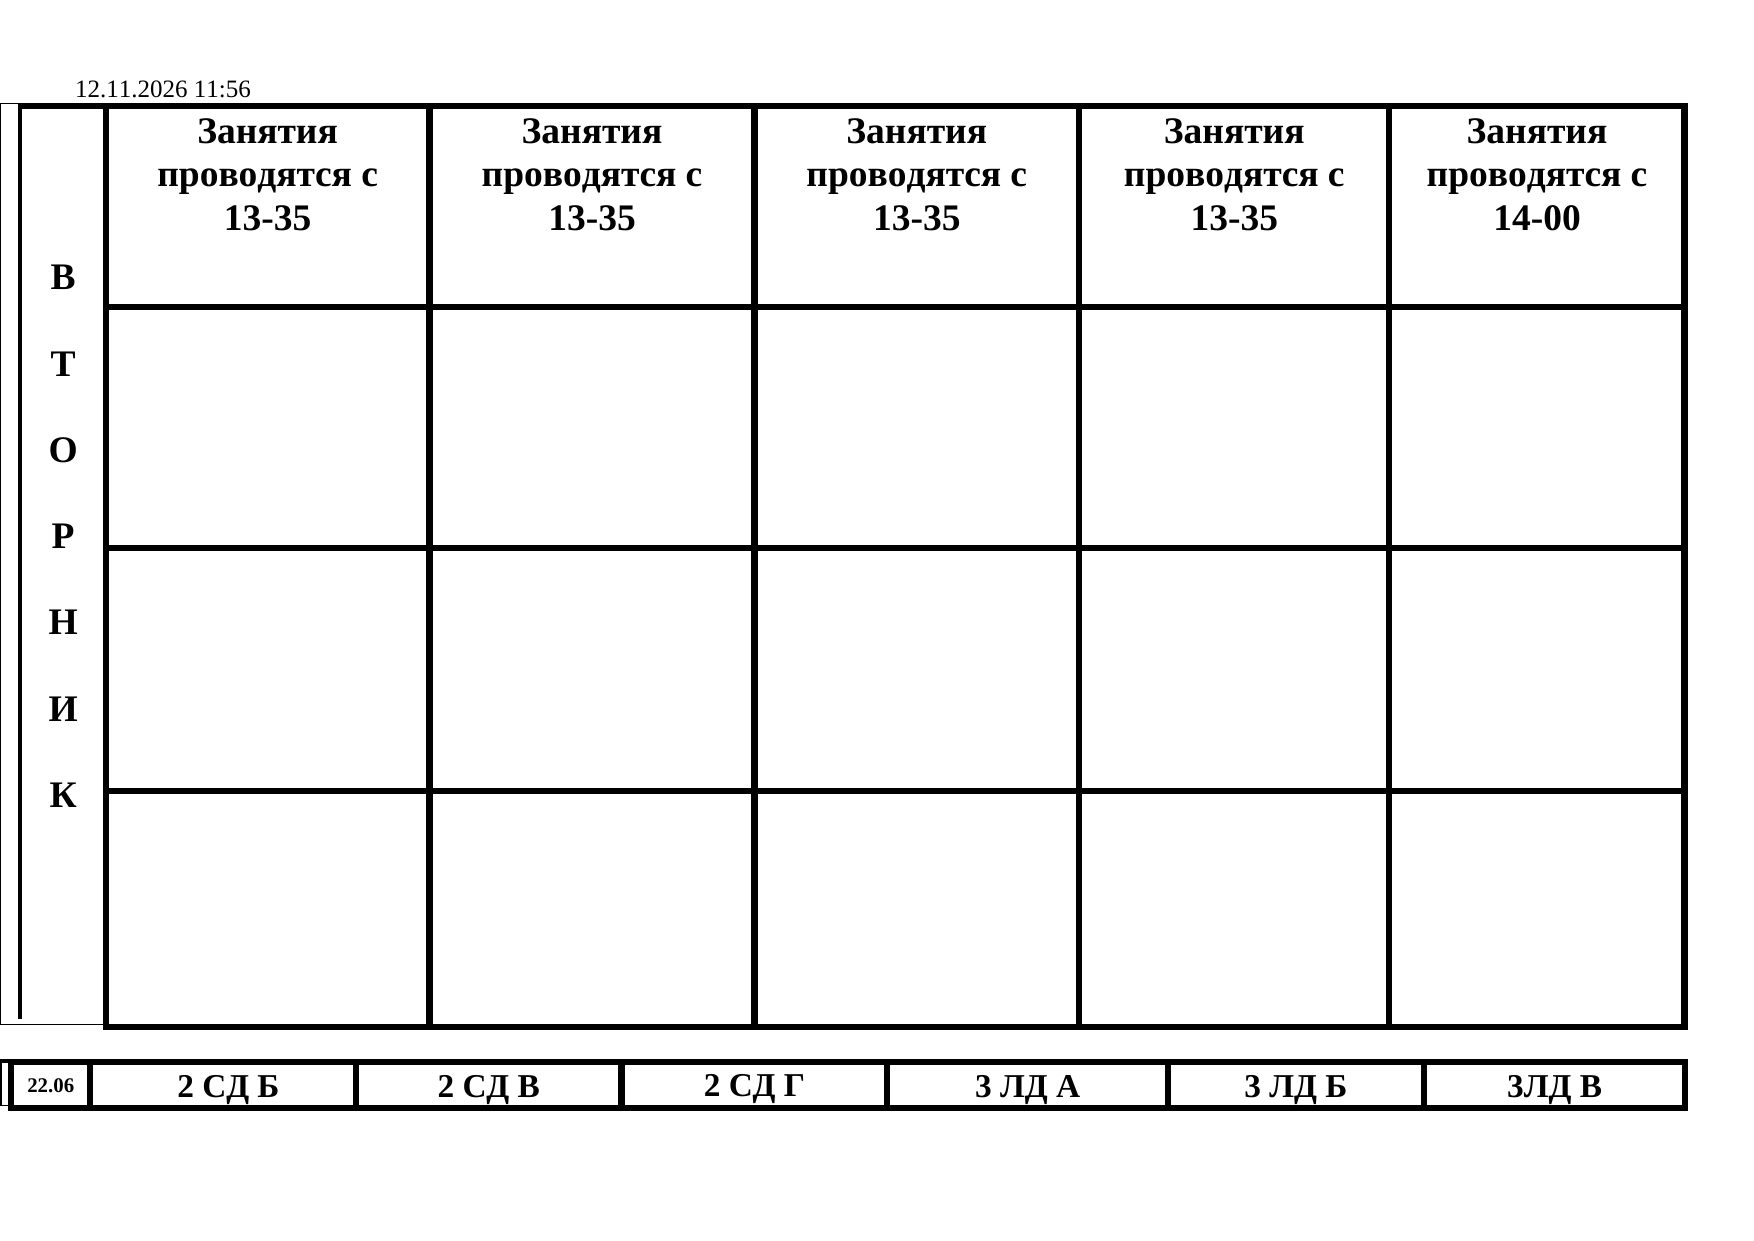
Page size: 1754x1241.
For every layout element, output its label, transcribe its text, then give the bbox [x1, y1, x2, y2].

table_header 2 СД Г [625, 1065, 884, 1105]
table_cell Занятия проводятся с 13-35 [433, 109, 751, 304]
table_header 3 ЛД А [890, 1065, 1165, 1105]
table_cell [1392, 551, 1681, 787]
table_cell Занятия проводятся с 13-35 [109, 109, 426, 304]
table_cell [1082, 794, 1386, 1024]
table_cell Занятия проводятся с 14-00 [1392, 109, 1681, 304]
table_header 22.06 [14, 1065, 87, 1105]
table_cell Занятия проводятся с 13-35 [1082, 109, 1386, 304]
table_cell [1082, 551, 1386, 787]
table_cell [758, 310, 1076, 545]
table_header 3 ЛД Б [1171, 1065, 1421, 1105]
table_cell [1392, 310, 1681, 545]
table_cell Занятия проводятся с 13-35 [758, 109, 1076, 304]
table_cell [433, 794, 751, 1024]
table_header 3ЛД В [1427, 1065, 1682, 1105]
table_cell [1082, 310, 1386, 545]
table_cell [109, 310, 426, 545]
table_cell [109, 794, 426, 1024]
table_header 2 СД Б [93, 1065, 353, 1105]
table_cell [1, 104, 20, 1024]
table_header 2 СД В [359, 1065, 618, 1105]
table_header [2, 1063, 8, 1105]
table_cell [758, 551, 1076, 787]
table_cell В Т О Р Н И К [20, 109, 103, 1024]
table_cell [433, 310, 751, 545]
table_cell [433, 551, 751, 787]
table_cell [758, 794, 1076, 1024]
table_cell [1392, 794, 1681, 1024]
table_cell [109, 551, 426, 787]
